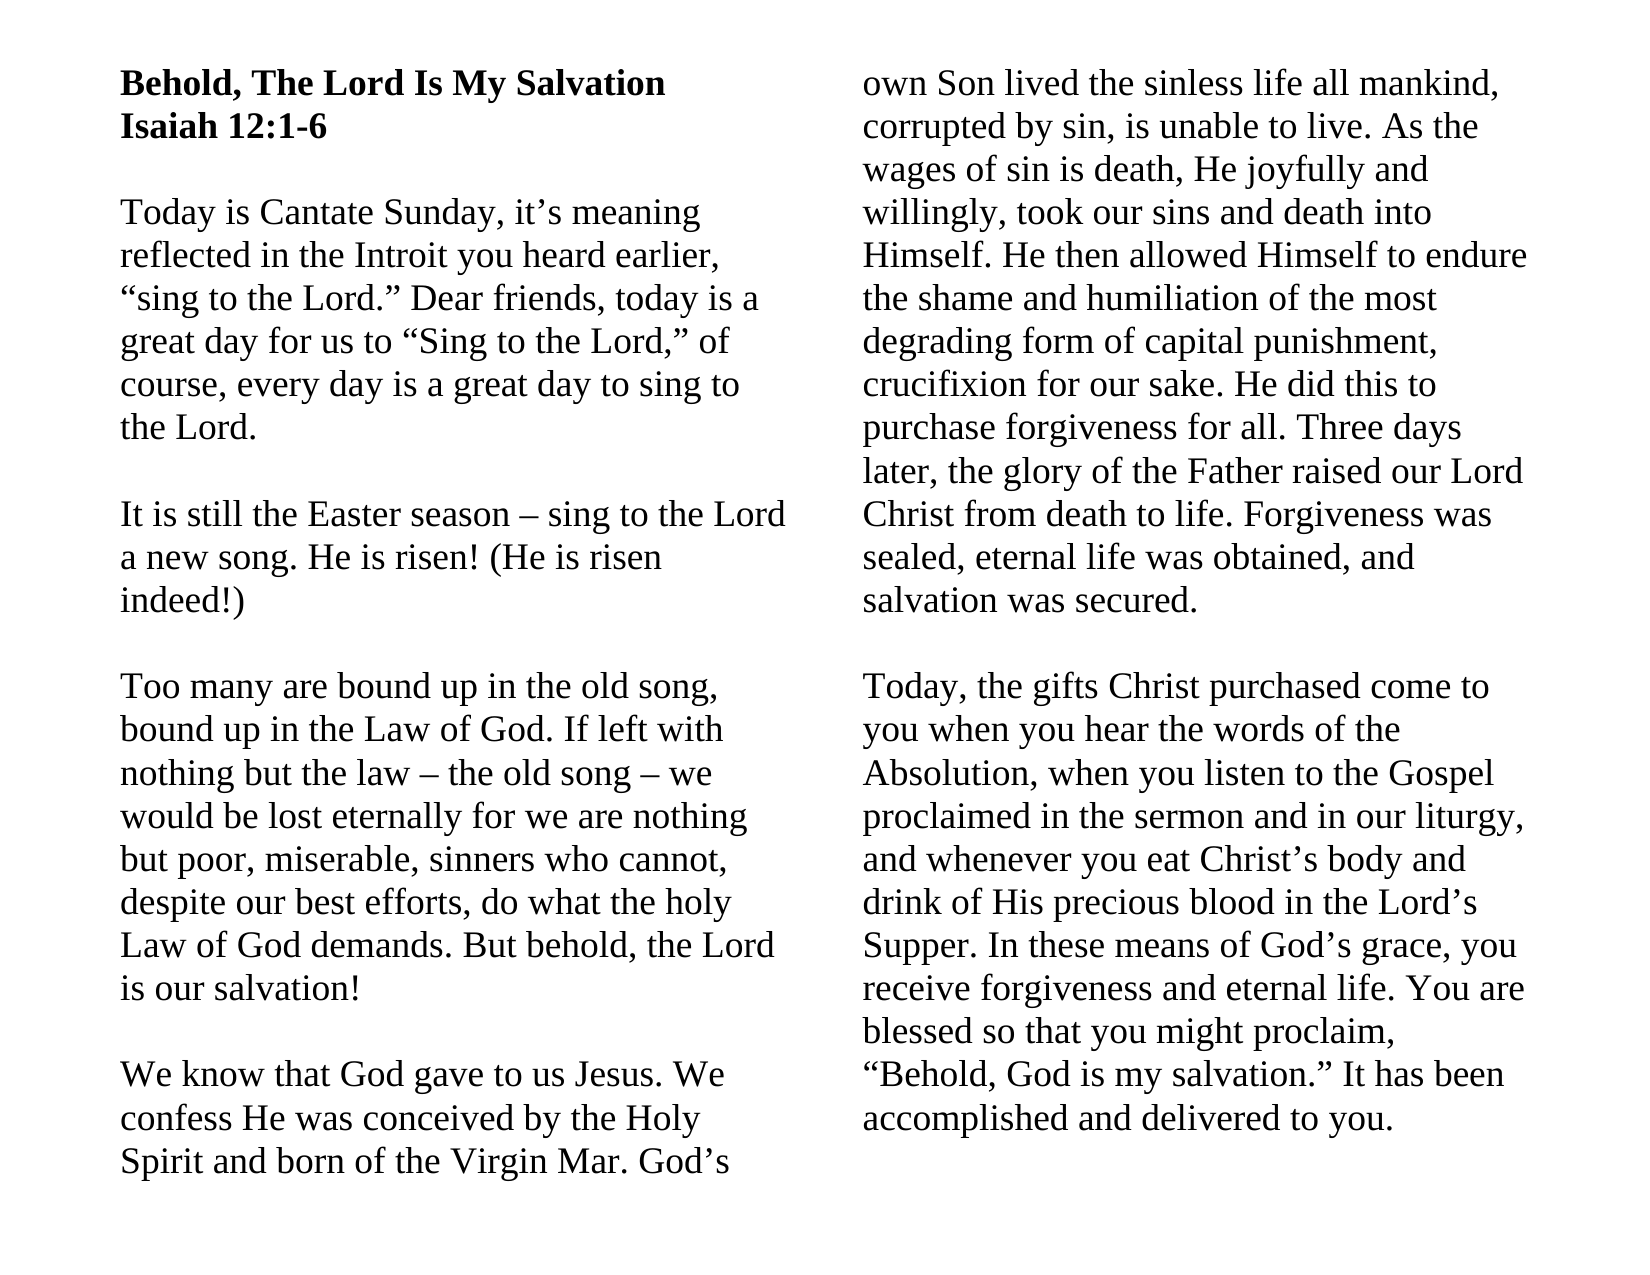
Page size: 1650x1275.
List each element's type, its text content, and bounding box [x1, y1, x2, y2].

text Too many are bound up in the old song, bound up in the Law of God. If left with nothing but the law – the old song – we would be lost eternally for we are nothing but poor, miserable, sinners who cannot, despite our best efforts, do what the holy Law of God demands. But behold, the Lord is our salvation! [120, 664, 787, 1009]
text It is still the Easter season – sing to the Lord a new song. He is risen! (He is risen indeed!) [120, 491, 787, 621]
text We know that God gave to us Jesus. We confess He was conceived by the Holy Spirit and born of the Virgin Mar. God’s own Son lived the sinless life all mankind, corrupted by sin, is unable to live. As the wages of sin is death, He joyfully and willingly, took our sins and death into Himself. He then allowed Himself to endure the shame and humiliation of the most degrading form of capital punishment, crucifixion for our sake. He did this to purchase forgiveness for all. Three days later, the glory of the Father raised our Lord Christ from death to life. Forgiveness was sealed, eternal life was obtained, and salvation was secured. [862, 60, 1530, 621]
text Today, the gifts Christ purchased come to you when you hear the words of the Absolution, when you listen to the Gospel proclaimed in the sermon and in our liturgy, and whenever you eat Christ’s body and drink of His precious blood in the Lord’s Supper. In these means of God’s grace, you receive forgiveness and eternal life. You are blessed so that you might proclaim, “Behold, God is my salvation.” It has been accomplished and delivered to you. [862, 664, 1530, 1138]
text We know that God gave to us Jesus. We confess He was conceived by the Holy Spirit and born of the Virgin Mar. God’s own Son lived the sinless life all mankind, corrupted by sin, is unable to live. As the wages of sin is death, He joyfully and willingly, took our sins and death into Himself. He then allowed Himself to endure the shame and humiliation of the most degrading form of capital punishment, crucifixion for our sake. He did this to purchase forgiveness for all. Three days later, the glory of the Father raised our Lord Christ from death to life. Forgiveness was sealed, eternal life was obtained, and salvation was secured. [120, 1052, 787, 1181]
text Isaiah 12:1-6 [120, 103, 787, 146]
text Today is Cantate Sunday, it’s meaning reflected in the Introit you heard earlier, “sing to the Lord.” Dear friends, today is a great day for us to “Sing to the Lord,” of course, every day is a great day to sing to the Lord. [120, 189, 787, 448]
text Behold, The Lord Is My Salvation [120, 60, 787, 103]
